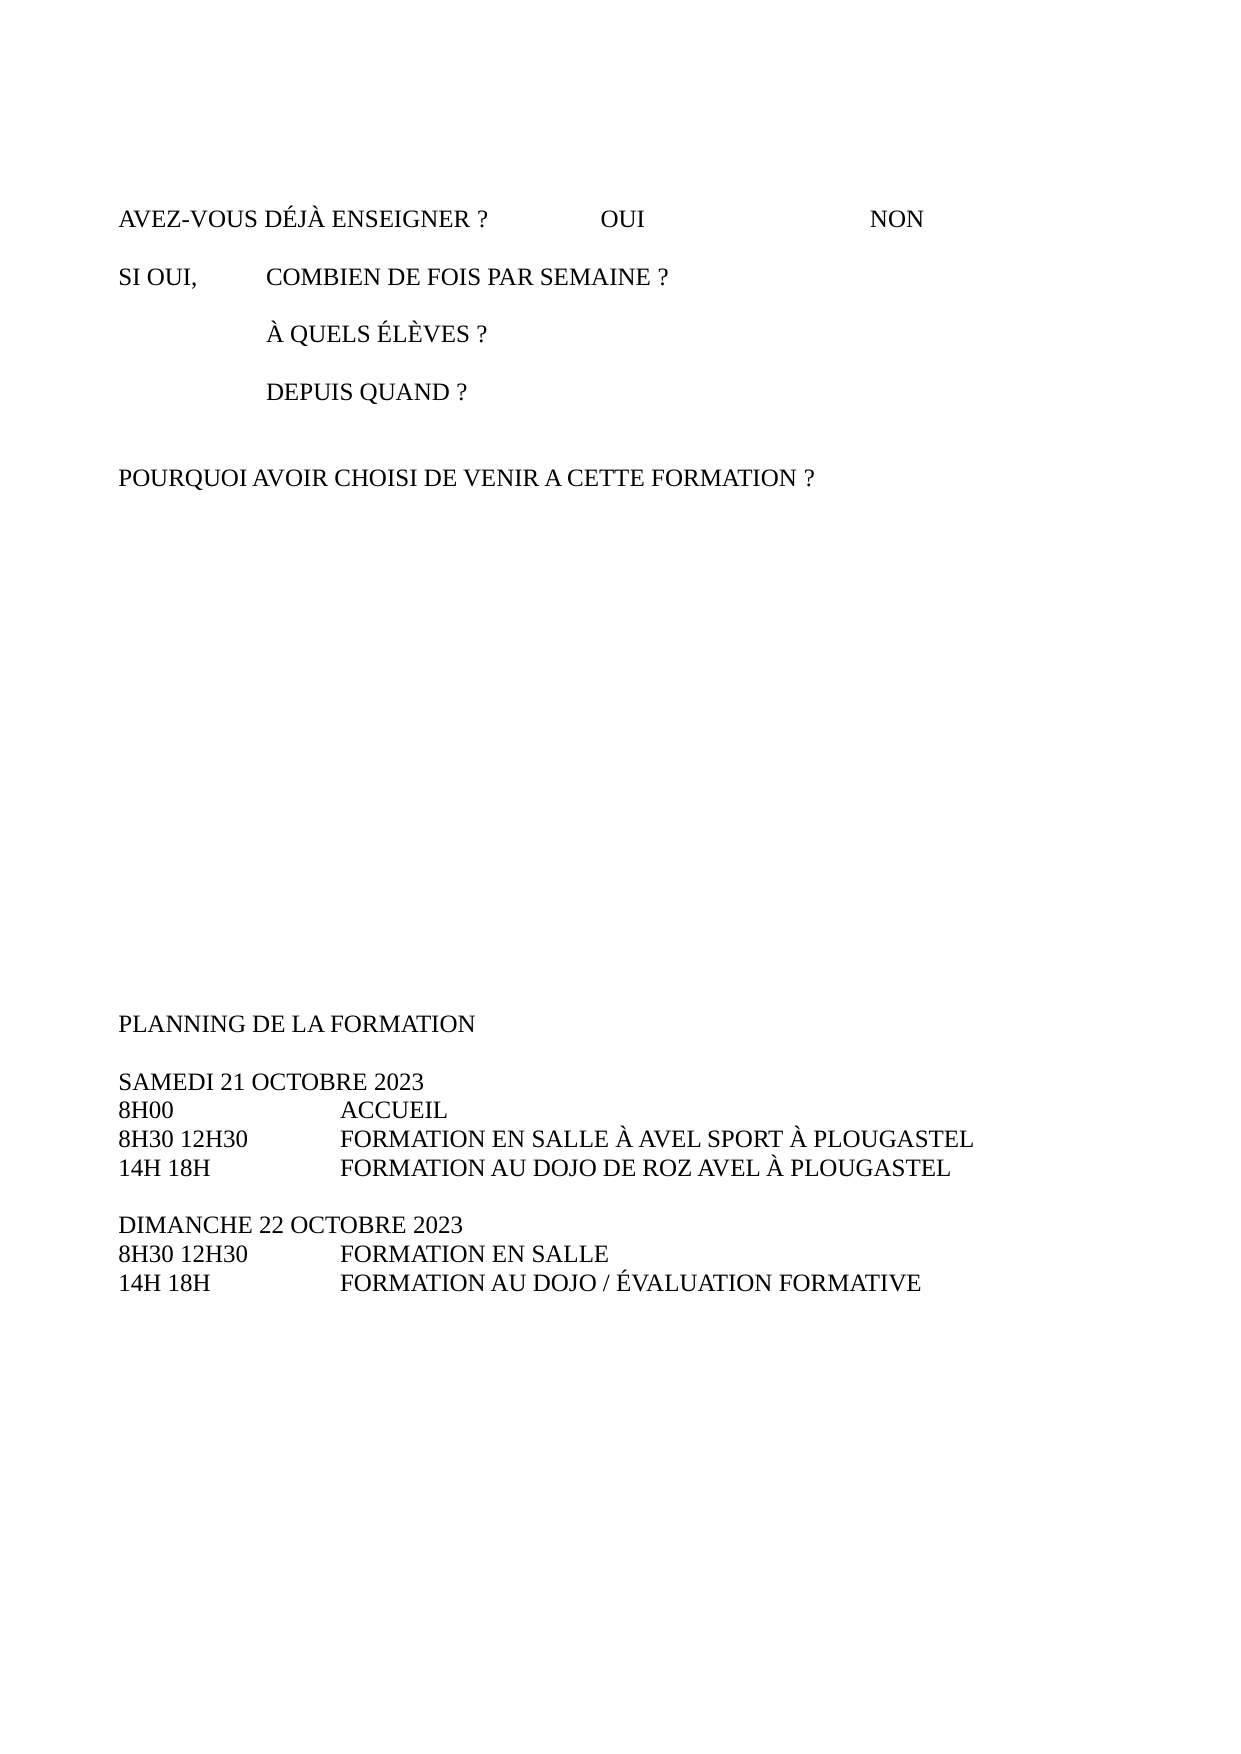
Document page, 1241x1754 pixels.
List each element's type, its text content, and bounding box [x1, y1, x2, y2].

text 8H00 ACCUEIL [118, 1096, 1122, 1124]
text AVEZ-VOUS DÉJÀ ENSEIGNER ? OUI NON [118, 204, 1122, 233]
text 8H30 12H30 FORMATION EN SALLE À AVEL SPORT À PLOUGASTEL [118, 1124, 1122, 1153]
text 8H30 12H30 FORMATION EN SALLE [118, 1239, 1122, 1268]
text PLANNING DE LA FORMATION [118, 1009, 1122, 1038]
text DEPUIS QUAND ? [118, 377, 1122, 406]
text 14H 18H FORMATION AU DOJO DE ROZ AVEL À PLOUGASTEL [118, 1153, 1122, 1182]
text 14H 18H FORMATION AU DOJO / ÉVALUATION FORMATIVE [118, 1268, 1122, 1297]
text DIMANCHE 22 OCTOBRE 2023 [118, 1211, 1122, 1239]
text À QUELS ÉLÈVES ? [118, 319, 1122, 348]
text SI OUI, COMBIEN DE FOIS PAR SEMAINE ? [118, 262, 1122, 291]
text POURQUOI AVOIR CHOISI DE VENIR A CETTE FORMATION ? [118, 463, 1122, 492]
text SAMEDI 21 OCTOBRE 2023 [118, 1067, 1122, 1096]
